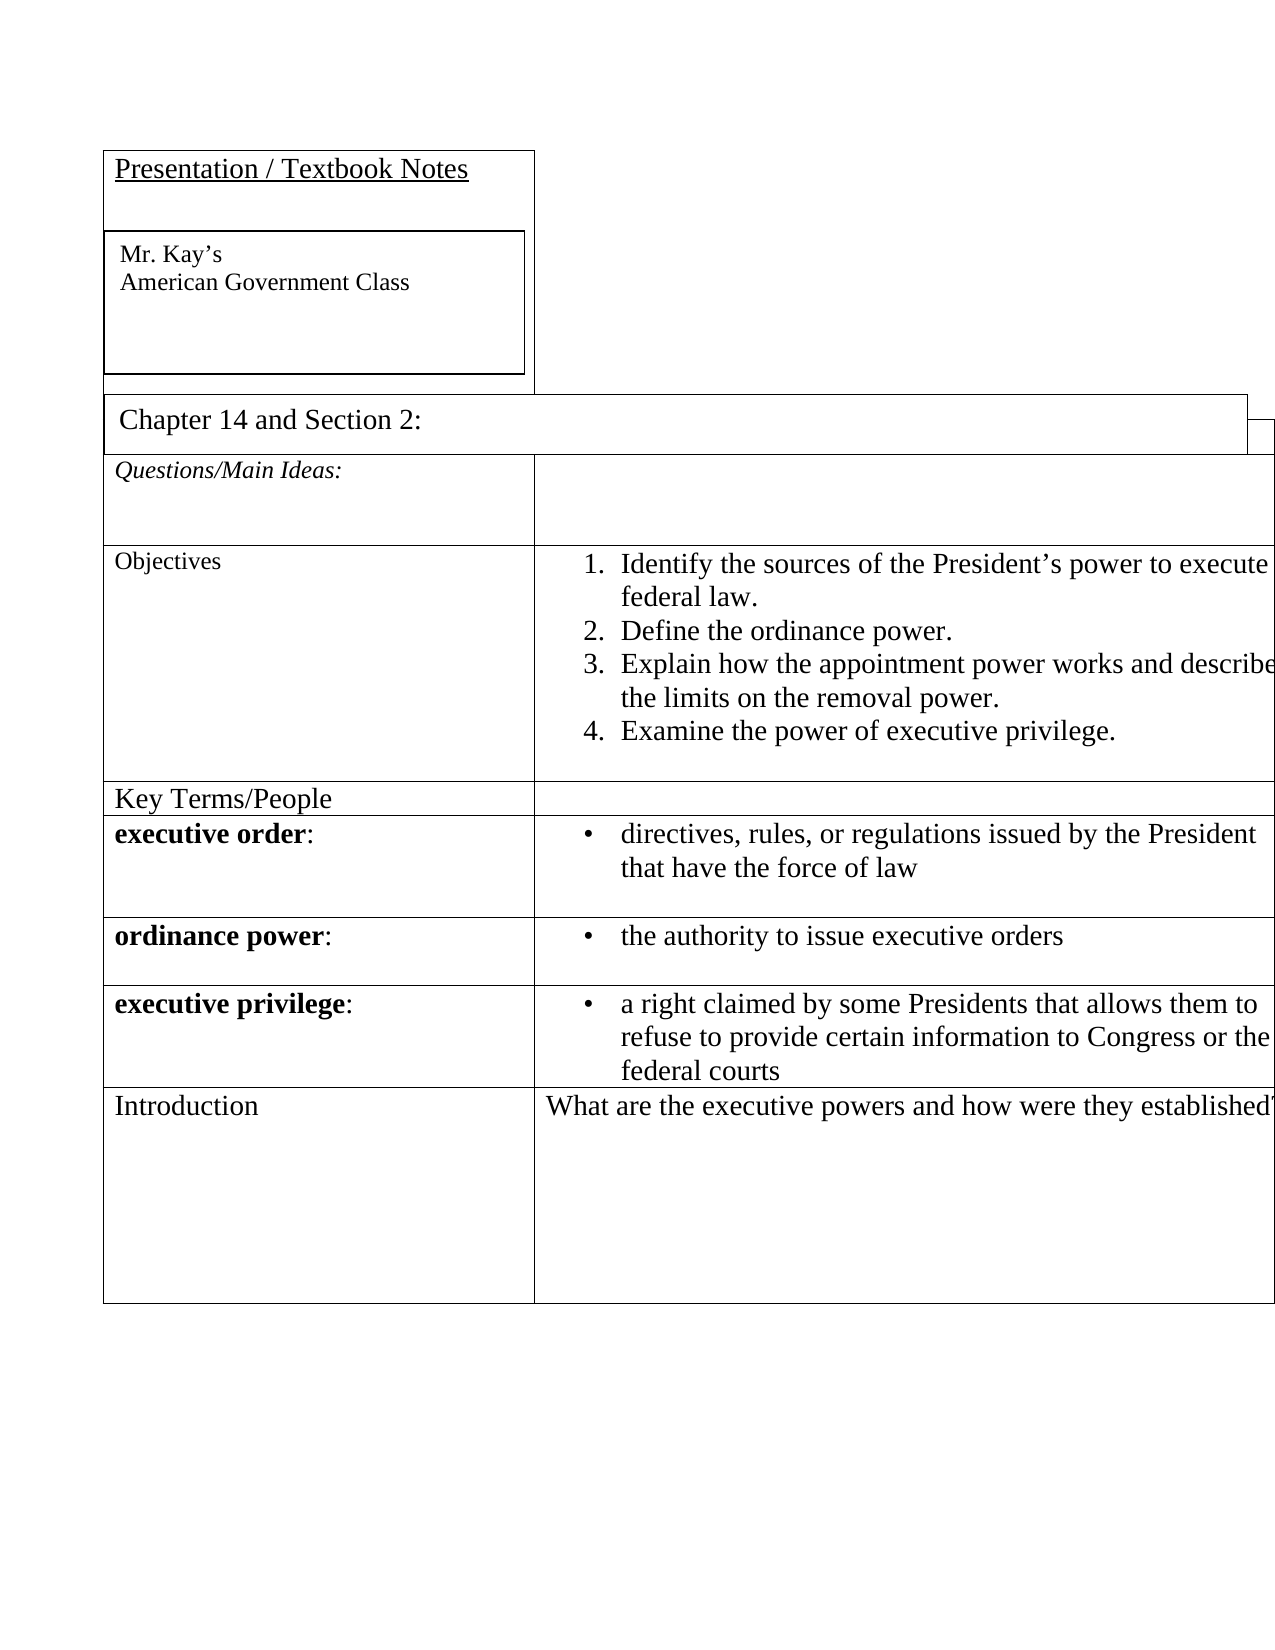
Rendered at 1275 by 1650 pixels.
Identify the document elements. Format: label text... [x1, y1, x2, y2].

table_cell What are the executive powers and how were they established? [535, 1088, 1274, 1303]
table_cell [535, 455, 1274, 545]
table_cell Identify the sources of the President’s power to execute federal law. Define the ordinance power. Explain how the appointment power works and describe the limits on the removal power. Examine the power of executive privilege. [535, 546, 1274, 781]
table_cell Introduction [104, 1088, 534, 1303]
table_cell directives, rules, or regulations issued by the President that have the force of law [535, 816, 1274, 917]
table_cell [104, 151, 534, 394]
table_cell ordinance power: [104, 918, 534, 985]
table_cell a right claimed by some Presidents that allows them to refuse to provide certain information to Congress or the federal courts [535, 986, 1274, 1087]
table_cell executive order: [104, 816, 534, 917]
table_cell [535, 782, 1274, 815]
table_cell [1248, 420, 1274, 454]
table_cell the authority to issue executive orders [535, 918, 1274, 985]
table_cell Objectives [104, 546, 534, 781]
table_cell Key Terms/People [104, 782, 534, 815]
table_cell Questions/Main Ideas: [104, 455, 534, 545]
table_cell executive privilege: [104, 986, 534, 1087]
